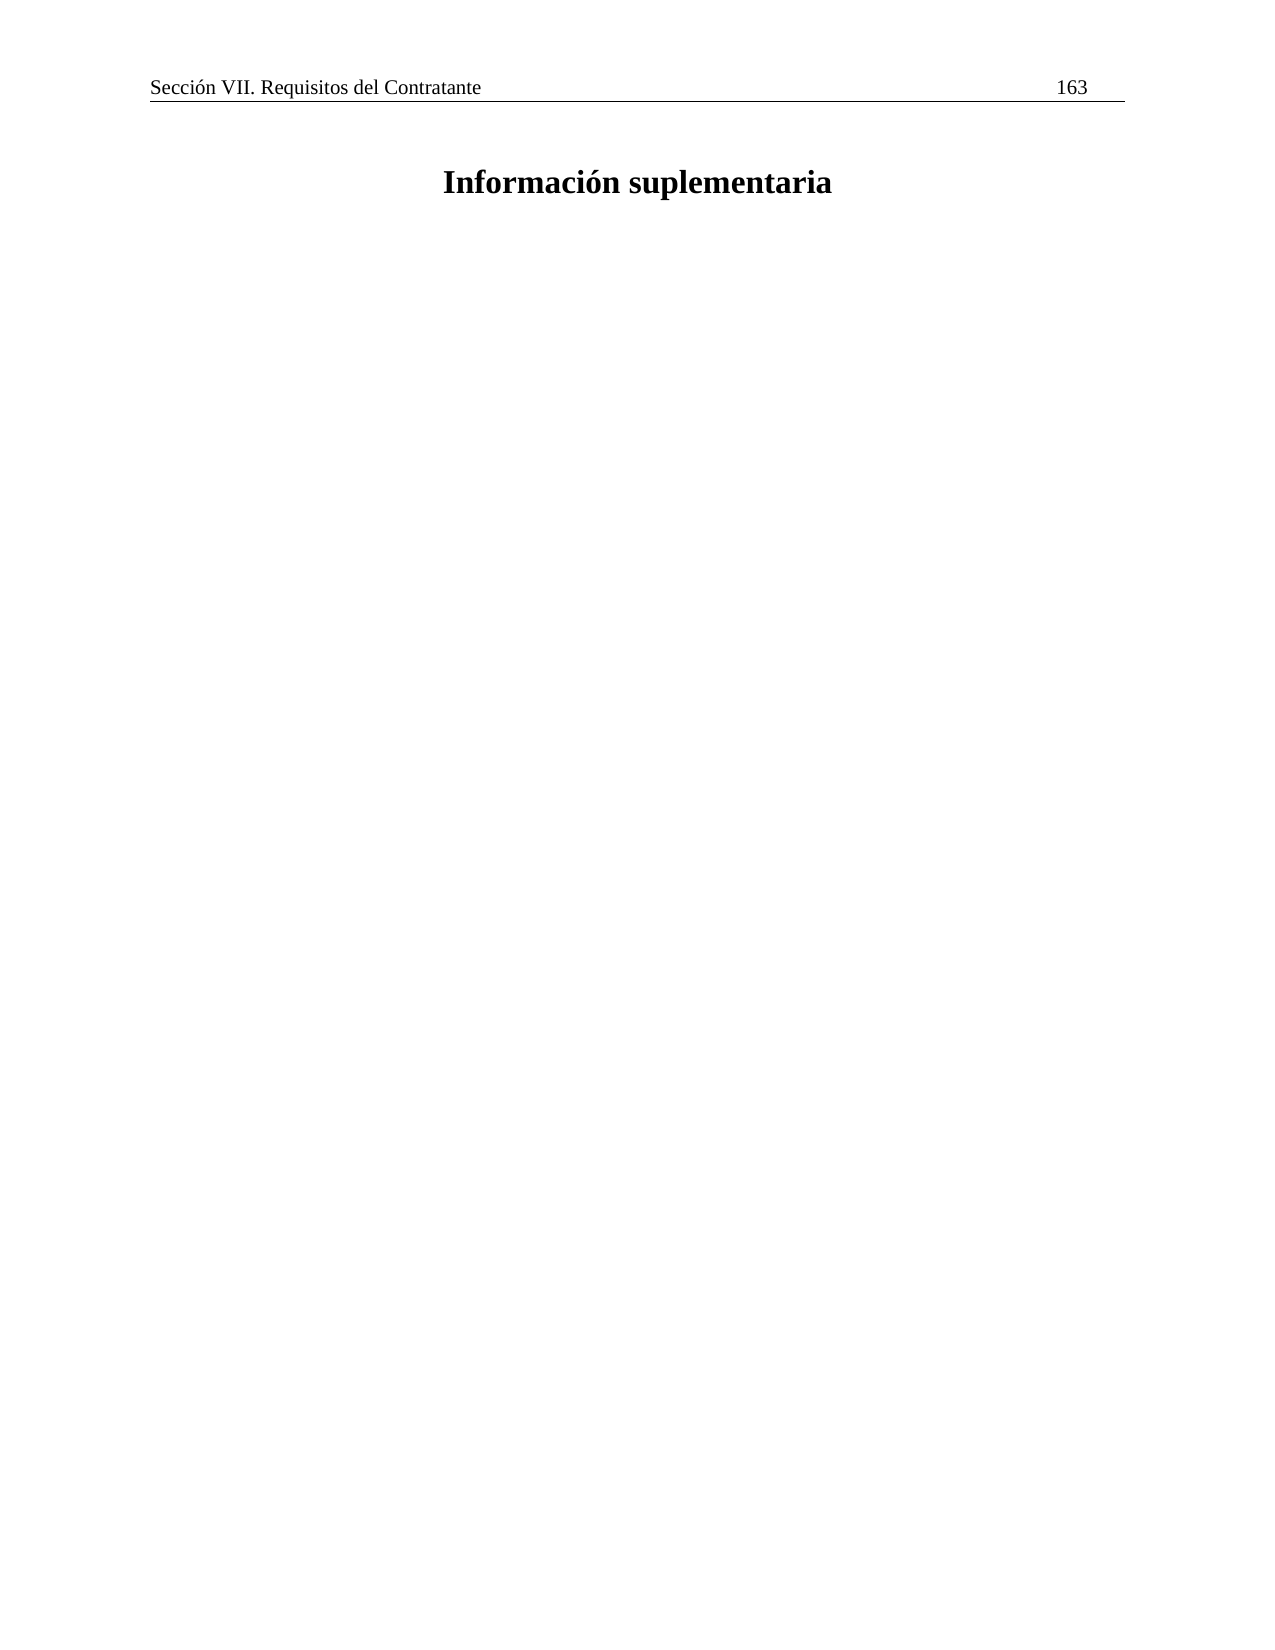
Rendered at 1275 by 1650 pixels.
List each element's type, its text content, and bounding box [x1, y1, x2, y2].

text Información suplementaria [150, 162, 1125, 201]
